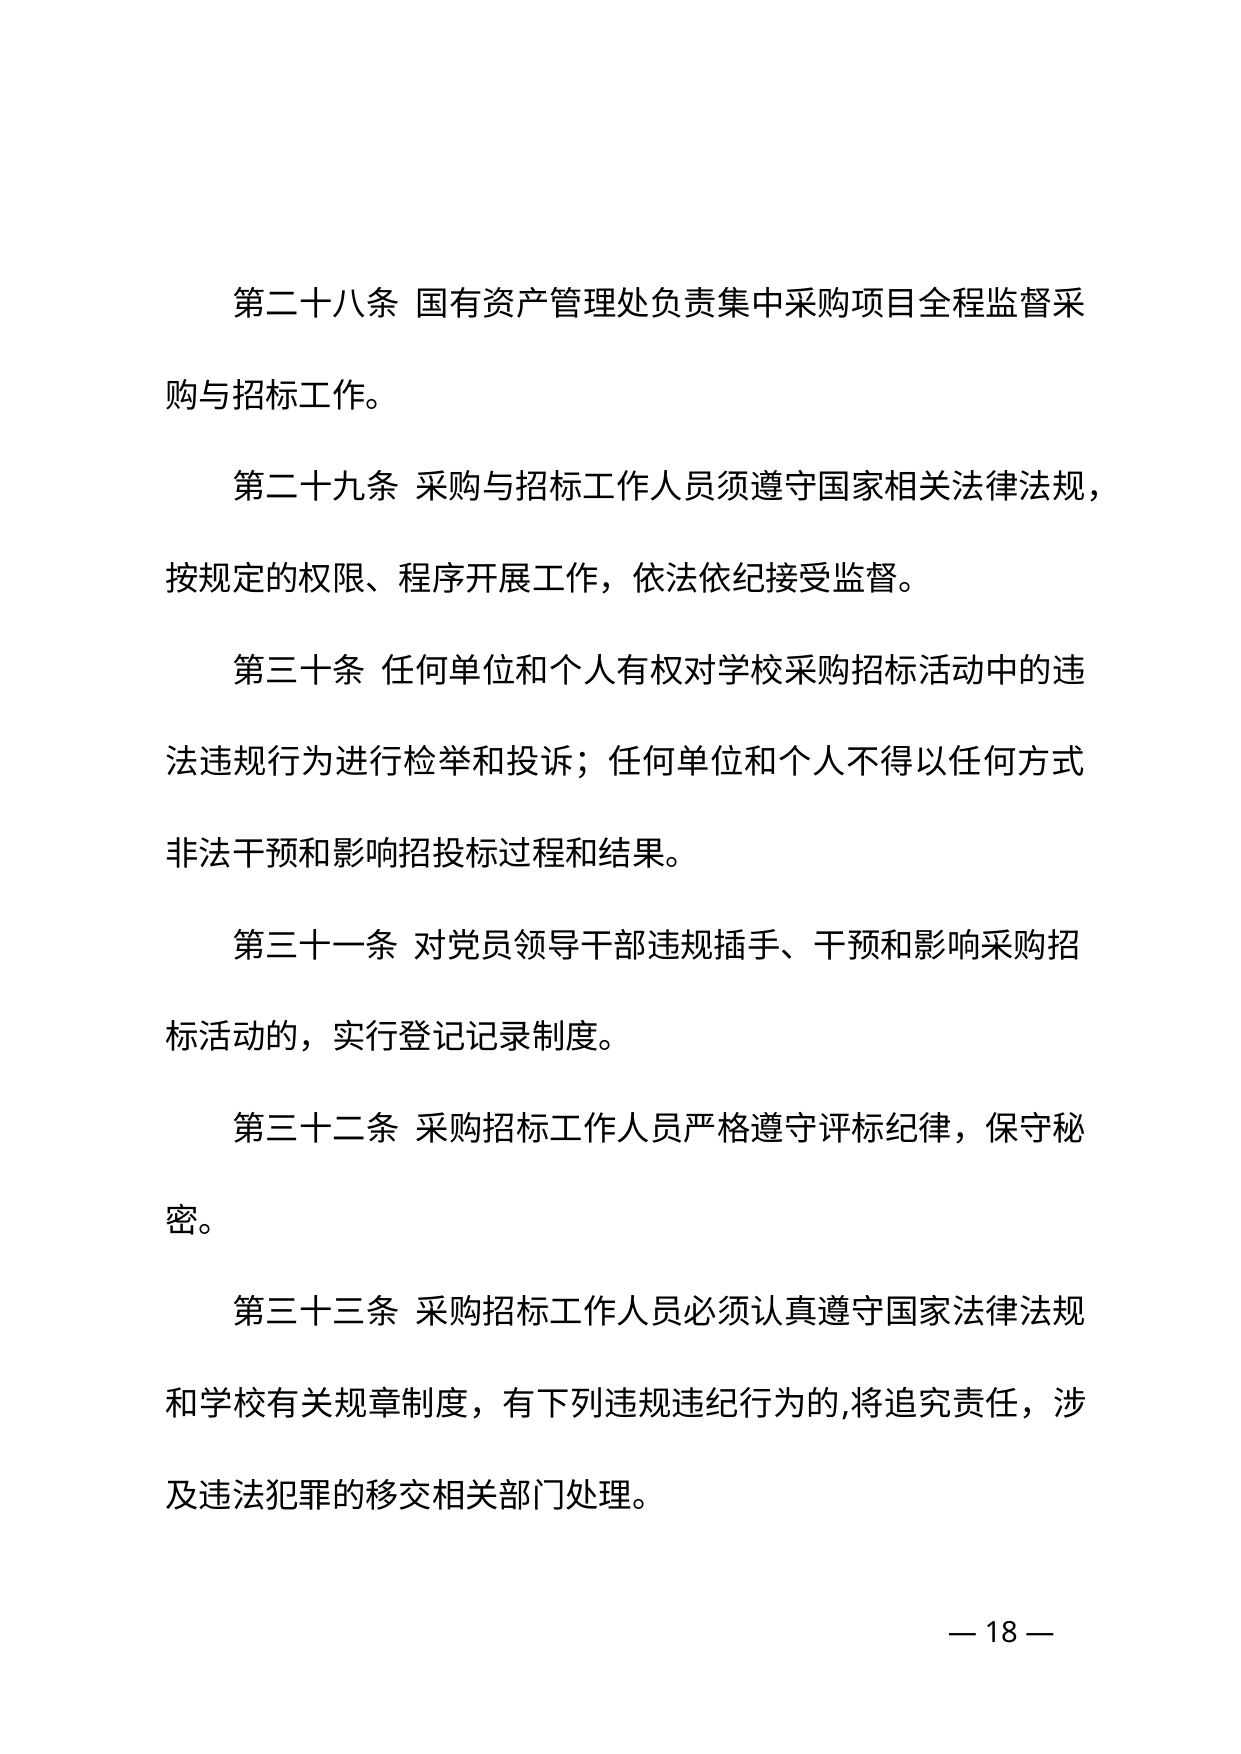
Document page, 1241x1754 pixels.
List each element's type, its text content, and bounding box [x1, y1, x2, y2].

text 第三十三条 采购招标工作人员必须认真遵守国家法律法规和学校有关规章制度，有下列违规违纪行为的,将追究责任，涉及违法犯罪的移交相关部门处理。 [165, 1263, 1087, 1538]
text 标活动的，实行登记记录制度。 [165, 988, 1087, 1080]
text 第二十九条 采购与招标工作人员须遵守国家相关法律法规，按规定的权限、程序开展工作，依法依纪接受监督。 [165, 438, 1087, 622]
text 第二十八条 国有资产管理处负责集中采购项目全程监督采购与招标工作。 [165, 255, 1087, 438]
text 第三十条 任何单位和个人有权对学校采购招标活动中的违法违规行为进行检举和投诉；任何单位和个人不得以任何方式非法干预和影响招投标过程和结果。 [165, 622, 1087, 897]
text 第三十二条 采购招标工作人员严格遵守评标纪律，保守秘密。 [165, 1080, 1087, 1263]
text 第三十一条 对党员领导干部违规插手、干预和影响采购招 [165, 897, 1087, 988]
